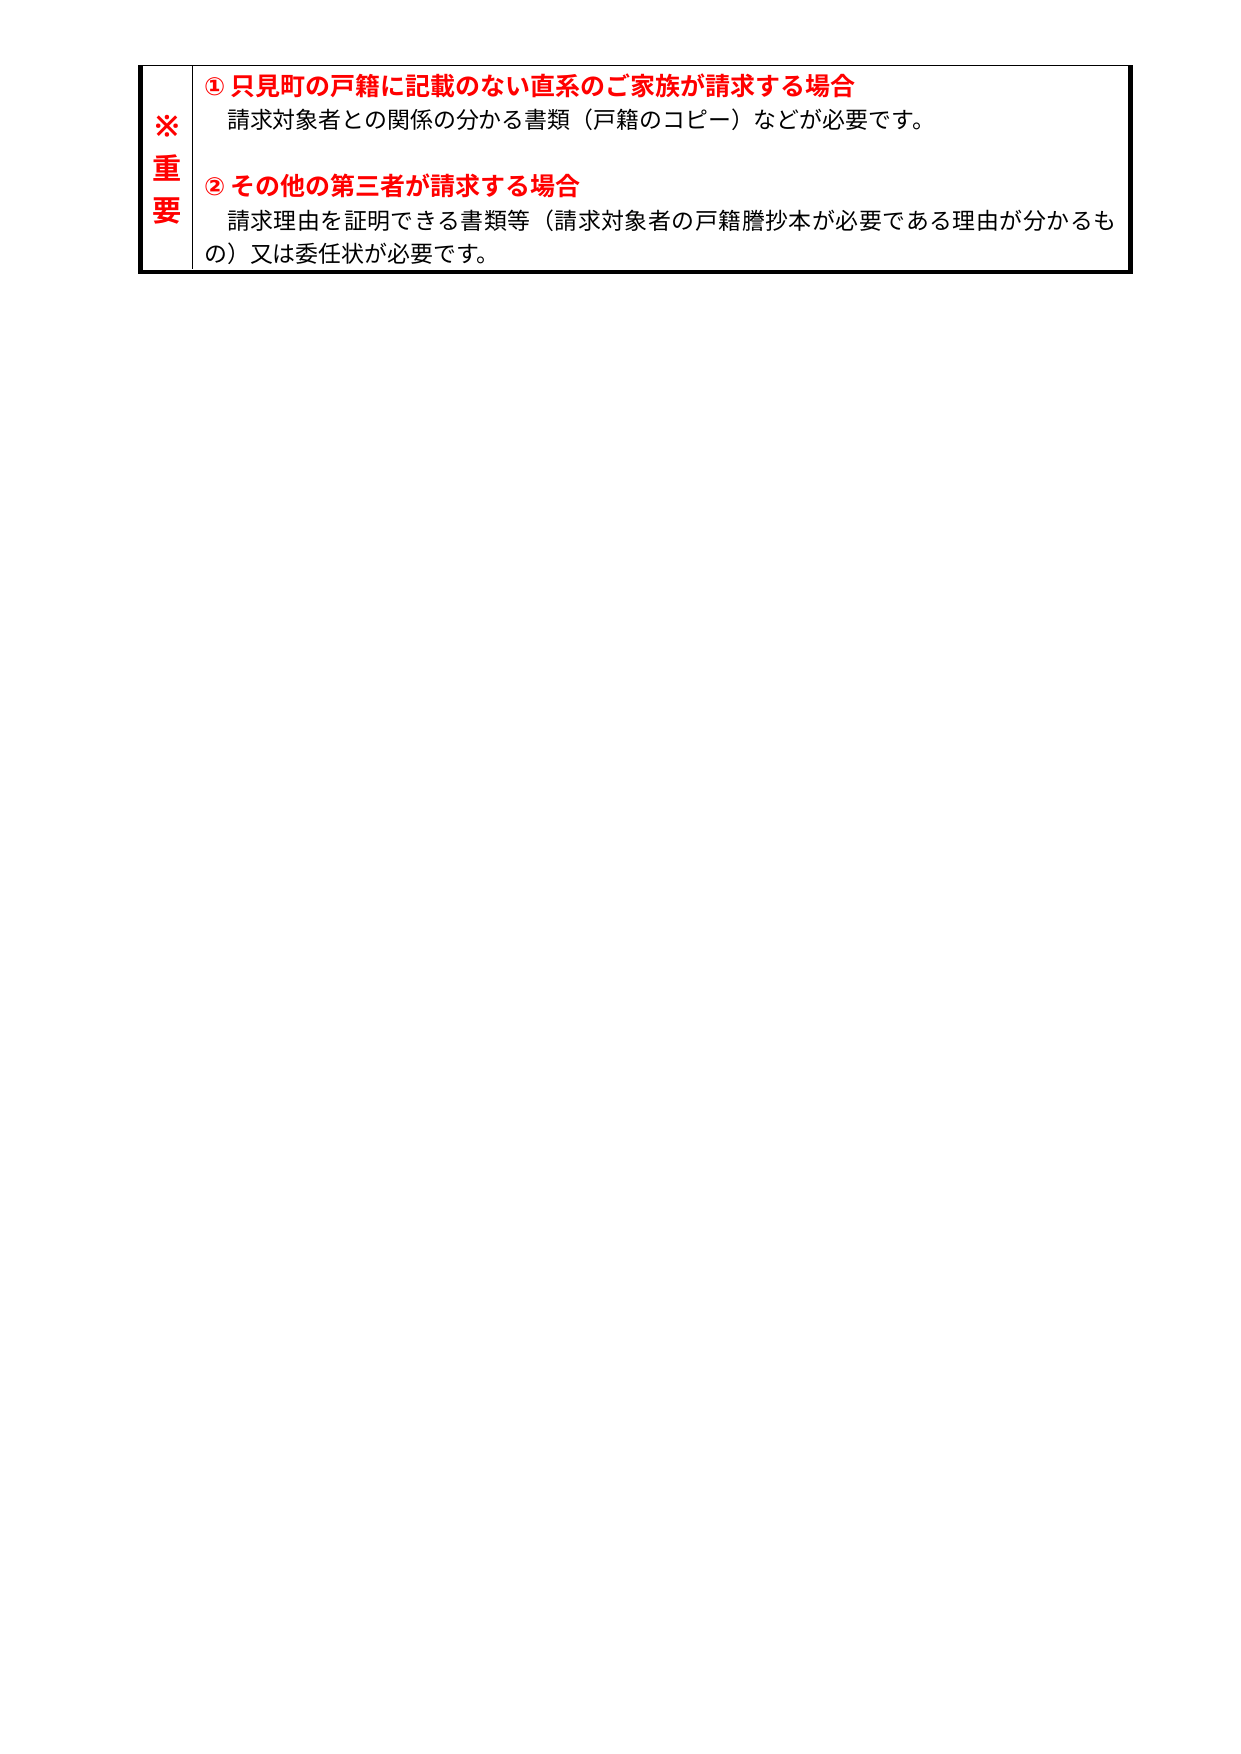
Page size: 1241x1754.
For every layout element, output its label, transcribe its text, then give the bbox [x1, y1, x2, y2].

table_cell ①只見町の戸籍に記載のない直系のご家族が請求する場合 請求対象者との関係の分かる書類（戸籍のコピー）などが必要です。 ②その他の第三者が請求する場合 請求理由を証明できる書類等（請求対象者の戸籍謄抄本が必要である理由が分かるもの）又は委任状が必要です。 [193, 66, 1128, 269]
table_cell ※重要 [143, 66, 192, 269]
